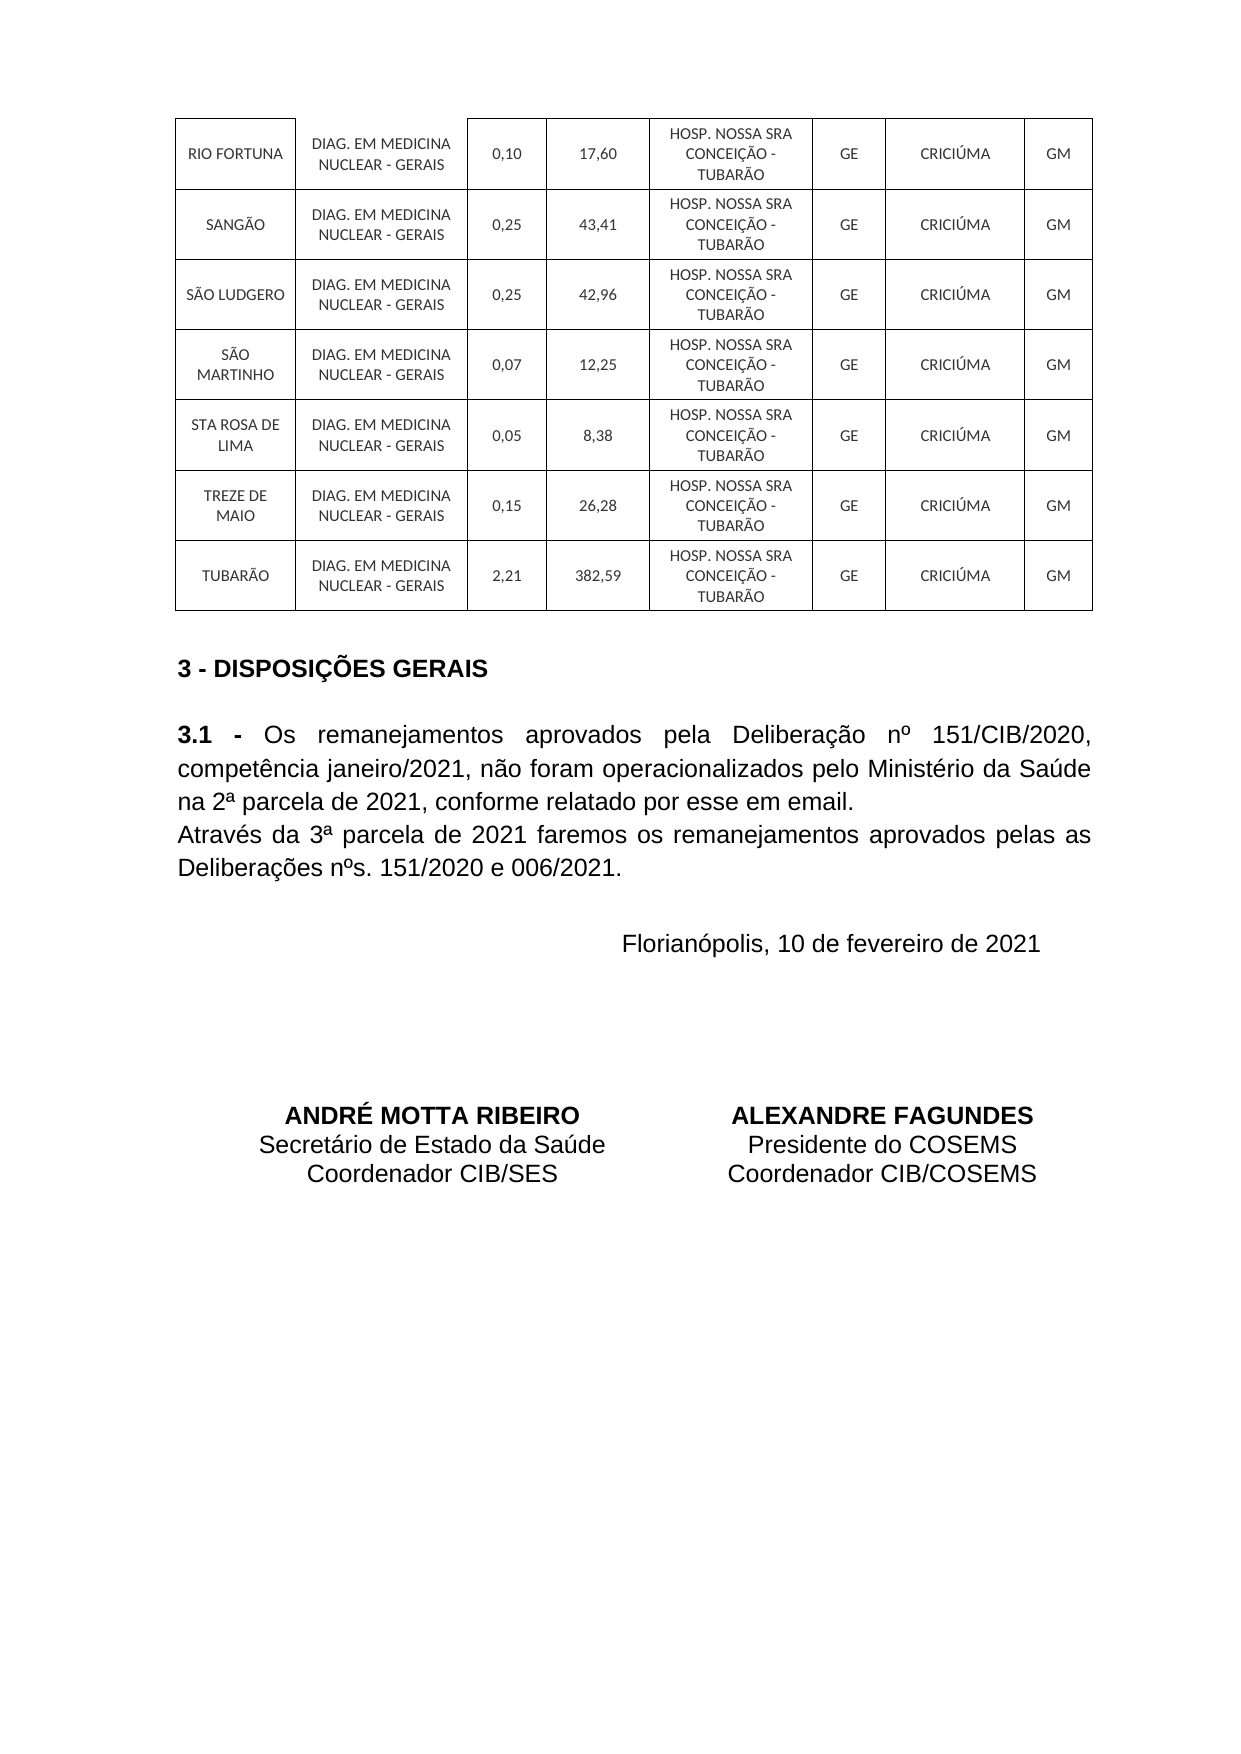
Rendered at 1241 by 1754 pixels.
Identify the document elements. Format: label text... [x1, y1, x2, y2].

table_cell GM [1025, 541, 1092, 610]
table_cell HOSP. NOSSA SRA CONCEIÇÃO - TUBARÃO [650, 330, 812, 399]
table_cell 0,05 [468, 400, 546, 470]
table_cell GM [1025, 260, 1092, 329]
table_cell Presidente do COSEMS Coordenador CIB/COSEMS [680, 1130, 1085, 1187]
table_cell GE [813, 541, 885, 610]
table_cell 43,41 [547, 190, 649, 259]
table_cell GM [1025, 119, 1092, 188]
table_cell TREZE DE MAIO [176, 471, 295, 540]
table_cell HOSP. NOSSA SRA CONCEIÇÃO - TUBARÃO [650, 190, 812, 259]
table_cell CRICIÚMA [886, 119, 1024, 188]
table_cell 12,25 [547, 330, 649, 399]
table_cell GE [813, 330, 885, 399]
table_cell GE [813, 471, 885, 540]
table_cell GE [813, 119, 885, 188]
table_cell TUBARÃO [176, 541, 295, 610]
table_cell DIAG. EM MEDICINA NUCLEAR - GERAIS [296, 471, 467, 540]
table_cell 26,28 [547, 471, 649, 540]
table_cell 0,25 [468, 190, 546, 259]
table_cell STA ROSA DE LIMA [176, 400, 295, 470]
table_cell 0,07 [468, 330, 546, 399]
table_cell CRICIÚMA [886, 330, 1024, 399]
table_cell 0,15 [468, 471, 546, 540]
table_cell GE [813, 400, 885, 470]
table_cell GE [813, 190, 885, 259]
text 3.1 - Os remanejamentos aprovados pela Deliberação nº 151/CIB/2020, competência janeiro/2021, não foram operacionalizados pelo Ministério da Saúde na 2ª parcela de 2021, conforme relatado por esse em email. [177, 721, 1093, 815]
table_cell SANGÃO [176, 190, 295, 259]
table_cell SÃO LUDGERO [176, 260, 295, 329]
table_cell 0,25 [468, 260, 546, 329]
table_cell 17,60 [547, 119, 649, 188]
table_cell GM [1025, 330, 1092, 399]
table_cell GM [1025, 190, 1092, 259]
table_cell 2,21 [468, 541, 546, 610]
text Através da 3ª parcela de 2021 faremos os remanejamentos aprovados pelas as Deliberações nºs. 151/2020 e 006/2021. [177, 819, 1093, 881]
table_cell DIAG. EM MEDICINA NUCLEAR - GERAIS [296, 118, 467, 188]
table_cell CRICIÚMA [886, 400, 1024, 470]
table_cell DIAG. EM MEDICINA NUCLEAR - GERAIS [296, 541, 467, 610]
table_cell Secretário de Estado da Saúde Coordenador CIB/SES [185, 1130, 680, 1187]
table_header ANDRÉ MOTTA RIBEIRO [185, 1101, 680, 1130]
table_cell DIAG. EM MEDICINA NUCLEAR - GERAIS [296, 330, 467, 399]
table_cell RIO FORTUNA [176, 119, 295, 188]
table_cell CRICIÚMA [886, 260, 1024, 329]
table_cell DIAG. EM MEDICINA NUCLEAR - GERAIS [296, 190, 467, 259]
table_cell CRICIÚMA [886, 541, 1024, 610]
table_cell CRICIÚMA [886, 190, 1024, 259]
table_cell 0,10 [468, 119, 546, 188]
table_cell 8,38 [547, 400, 649, 470]
table_cell GM [1025, 400, 1092, 470]
table_cell HOSP. NOSSA SRA CONCEIÇÃO - TUBARÃO [650, 260, 812, 329]
table_cell CRICIÚMA [886, 471, 1024, 540]
table_cell HOSP. NOSSA SRA CONCEIÇÃO - TUBARÃO [650, 119, 812, 188]
table_cell GE [813, 260, 885, 329]
table_cell DIAG. EM MEDICINA NUCLEAR - GERAIS [296, 260, 467, 329]
table_cell HOSP. NOSSA SRA CONCEIÇÃO - TUBARÃO [650, 541, 812, 610]
table_cell DIAG. EM MEDICINA NUCLEAR - GERAIS [296, 400, 467, 470]
table_header ALEXANDRE FAGUNDES [680, 1101, 1085, 1130]
table_cell HOSP. NOSSA SRA CONCEIÇÃO - TUBARÃO [650, 471, 812, 540]
text 3 - DISPOSIÇÕES GERAIS [177, 654, 1093, 683]
table_cell GM [1025, 471, 1092, 540]
text Florianópolis, 10 de fevereiro de 2021 [177, 929, 1093, 957]
table_cell SÃO MARTINHO [176, 330, 295, 399]
table_cell HOSP. NOSSA SRA CONCEIÇÃO - TUBARÃO [650, 400, 812, 470]
table_cell 382,59 [547, 541, 649, 610]
table_cell 42,96 [547, 260, 649, 329]
